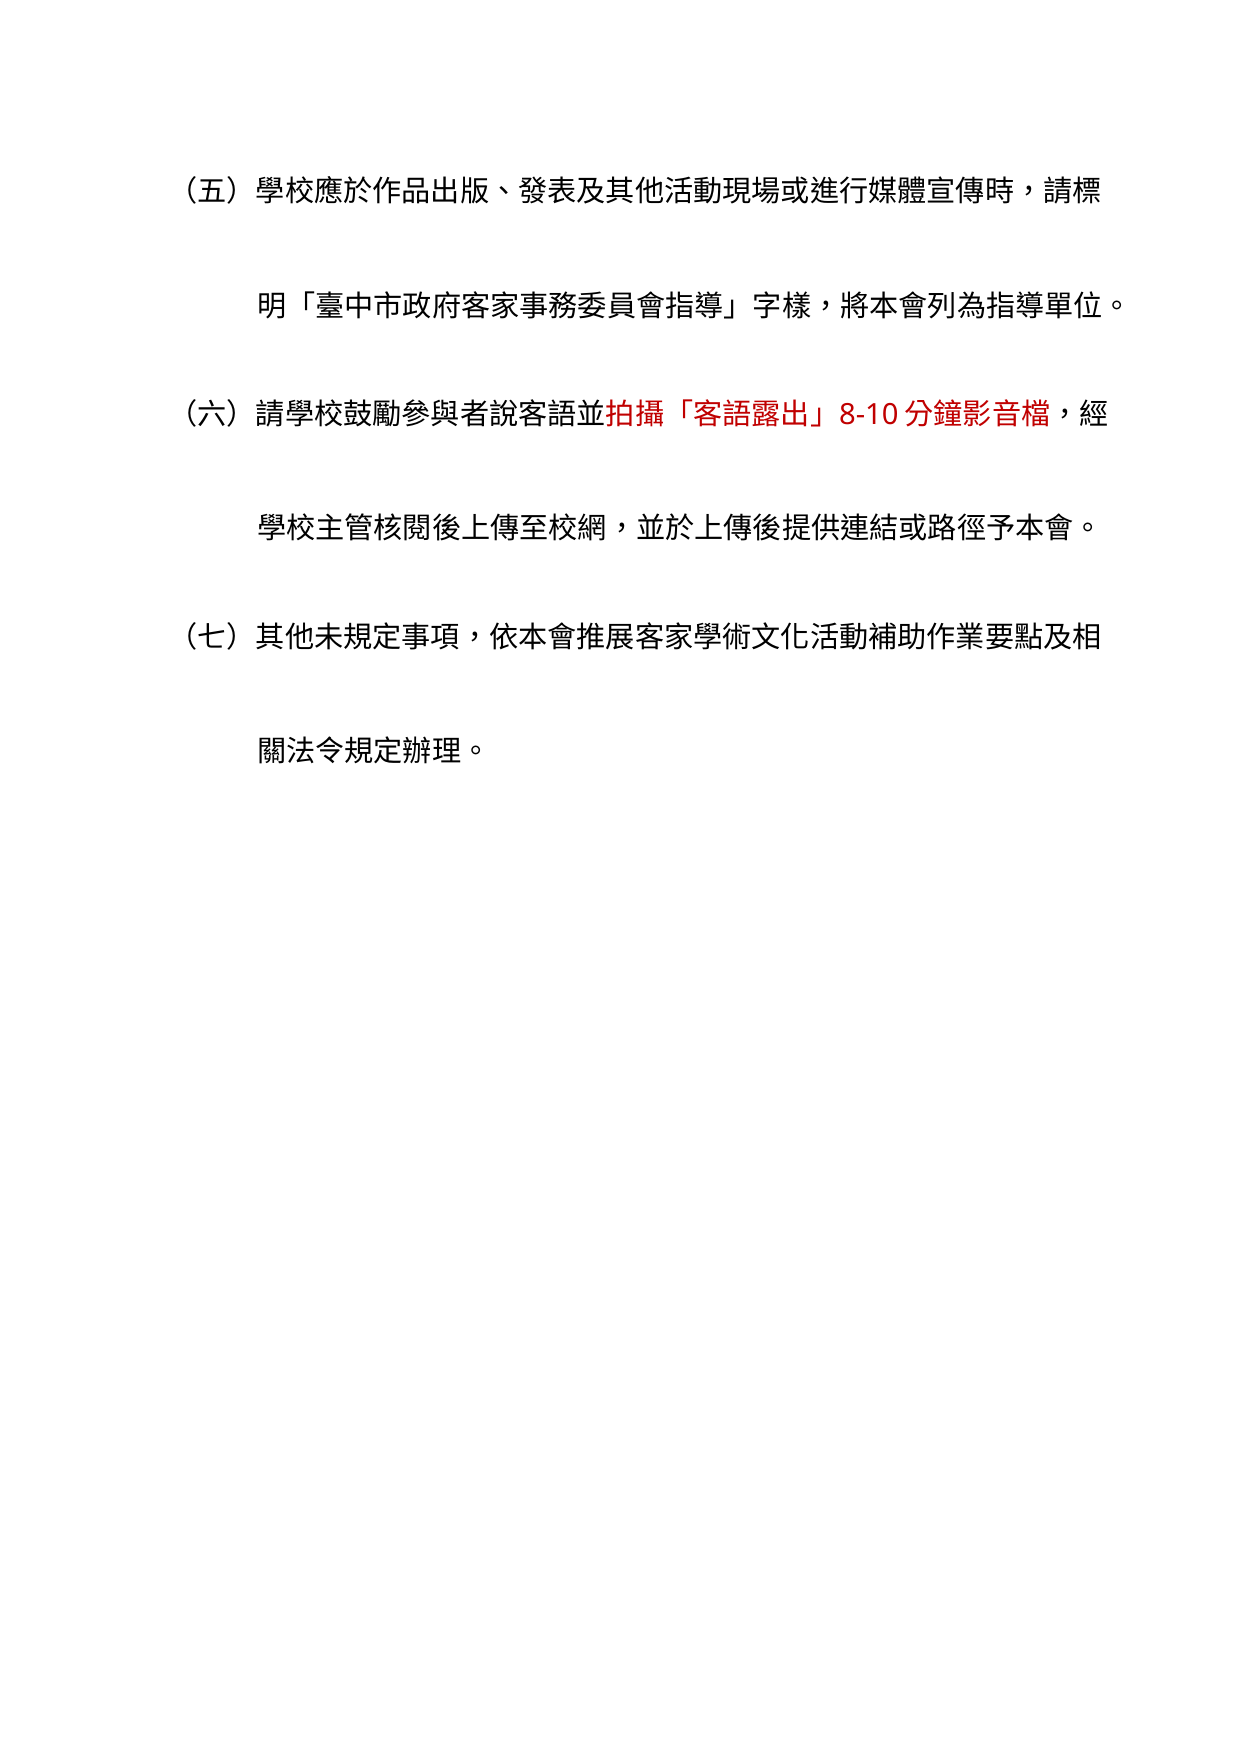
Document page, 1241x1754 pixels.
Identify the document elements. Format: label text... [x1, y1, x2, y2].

text （五）學校應於作品出版、發表及其他活動現場或進行媒體宣傳時，請標明「臺中市政府客家事務委員會指導」字樣，將本會列為指導單位。 [168, 151, 1122, 342]
text （七）其他未規定事項，依本會推展客家學術文化活動補助作業要點及相關法令規定辦理。 [168, 596, 1122, 787]
text （六）請學校鼓勵參與者說客語並拍攝「客語露出」8-10分鐘影音檔，經學校主管核閱後上傳至校網，並於上傳後提供連結或路徑予本會。 [168, 373, 1122, 564]
